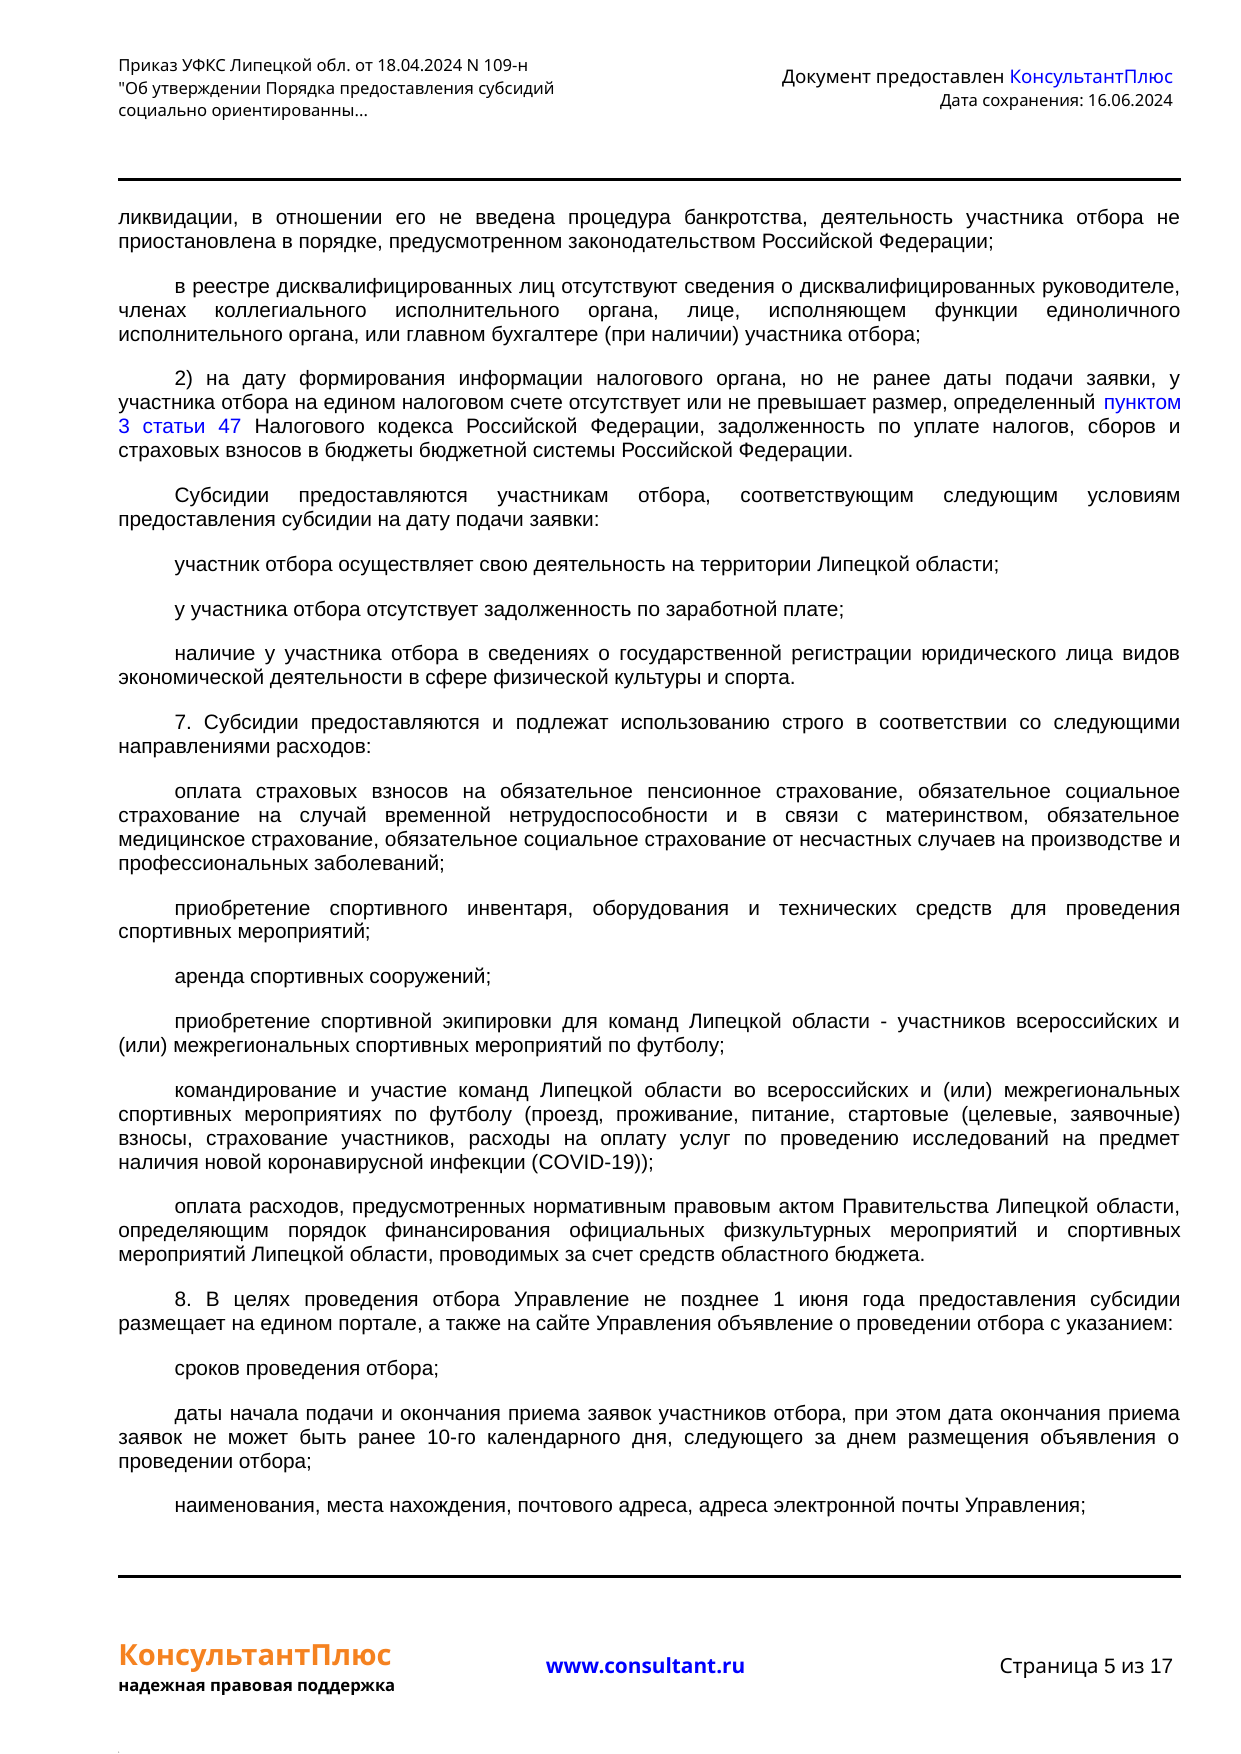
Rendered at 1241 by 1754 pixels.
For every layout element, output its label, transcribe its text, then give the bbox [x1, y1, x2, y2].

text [118, 205, 1181, 253]
text даты начала подачи и окончания приема заявок участников отбора, при этом дата окончания приема заявок не может быть ранее 10-го календарного дня, следующего за днем размещения объявления о проведении отбора; [118, 1401, 1181, 1472]
text участник отбора осуществляет свою деятельность на территории Липецкой области; [118, 552, 1181, 576]
text у участника отбора отсутствует задолженность по заработной плате; [118, 596, 1181, 620]
text 8. В целях проведения отбора Управление не позднее 1 июня года предоставления субсидии размещает на едином портале, а также на сайте Управления объявление о проведении отбора с указанием: [118, 1287, 1181, 1335]
text сроков проведения отбора; [118, 1356, 1181, 1380]
text наименования, места нахождения, почтового адреса, адреса электронной почты Управления; [118, 1493, 1181, 1517]
text командирование и участие команд Липецкой области во всероссийских и (или) межрегиональных спортивных мероприятиях по футболу (проезд, проживание, питание, стартовые (целевые, заявочные) взносы, страхование участников, расходы на оплату услуг по проведению исследований на предмет наличия новой коронавирусной инфекции (COVID-19)); [118, 1078, 1181, 1173]
text оплата страховых взносов на обязательное пенсионное страхование, обязательное социальное страхование на случай временной нетрудоспособности и в связи с материнством, обязательное медицинское страхование, обязательное социальное страхование от несчастных случаев на производстве и профессиональных заболеваний; [118, 779, 1181, 874]
text в реестре дисквалифицированных лиц отсутствуют сведения о дисквалифицированных руководителе, членах коллегиального исполнительного органа, лице, исполняющем функции единоличного исполнительного органа, или главном бухгалтере (при наличии) участника отбора; [118, 273, 1181, 345]
text приобретение спортивного инвентаря, оборудования и технических средств для проведения спортивных мероприятий; [118, 895, 1181, 943]
text оплата расходов, предусмотренных нормативным правовым актом Правительства Липецкой области, определяющим порядок финансирования официальных физкультурных мероприятий и спортивных мероприятий Липецкой области, проводимых за счет средств областного бюджета. [118, 1194, 1181, 1266]
text 2) на дату формирования информации налогового органа, но не ранее даты подачи заявки, у участника отбора на едином налоговом счете отсутствует или не превышает размер, определенный пунктом 3 статьи 47 Налогового кодекса Российской Федерации, задолженность по уплате налогов, сборов и страховых взносов в бюджеты бюджетной системы Российской Федерации. [118, 366, 1181, 462]
text приобретение спортивной экипировки для команд Липецкой области - участников всероссийских и (или) межрегиональных спортивных мероприятий по футболу; [118, 1009, 1181, 1057]
text наличие у участника отбора в сведениях о государственной регистрации юридического лица видов экономической деятельности в сфере физической культуры и спорта. [118, 641, 1181, 689]
text Субсидии предоставляются участникам отбора, соответствующим следующим условиям предоставления субсидии на дату подачи заявки: [118, 483, 1181, 531]
text 7. Субсидии предоставляются и подлежат использованию строго в соответствии со следующими направлениями расходов: [118, 710, 1181, 758]
text аренда спортивных сооружений; [118, 964, 1181, 988]
